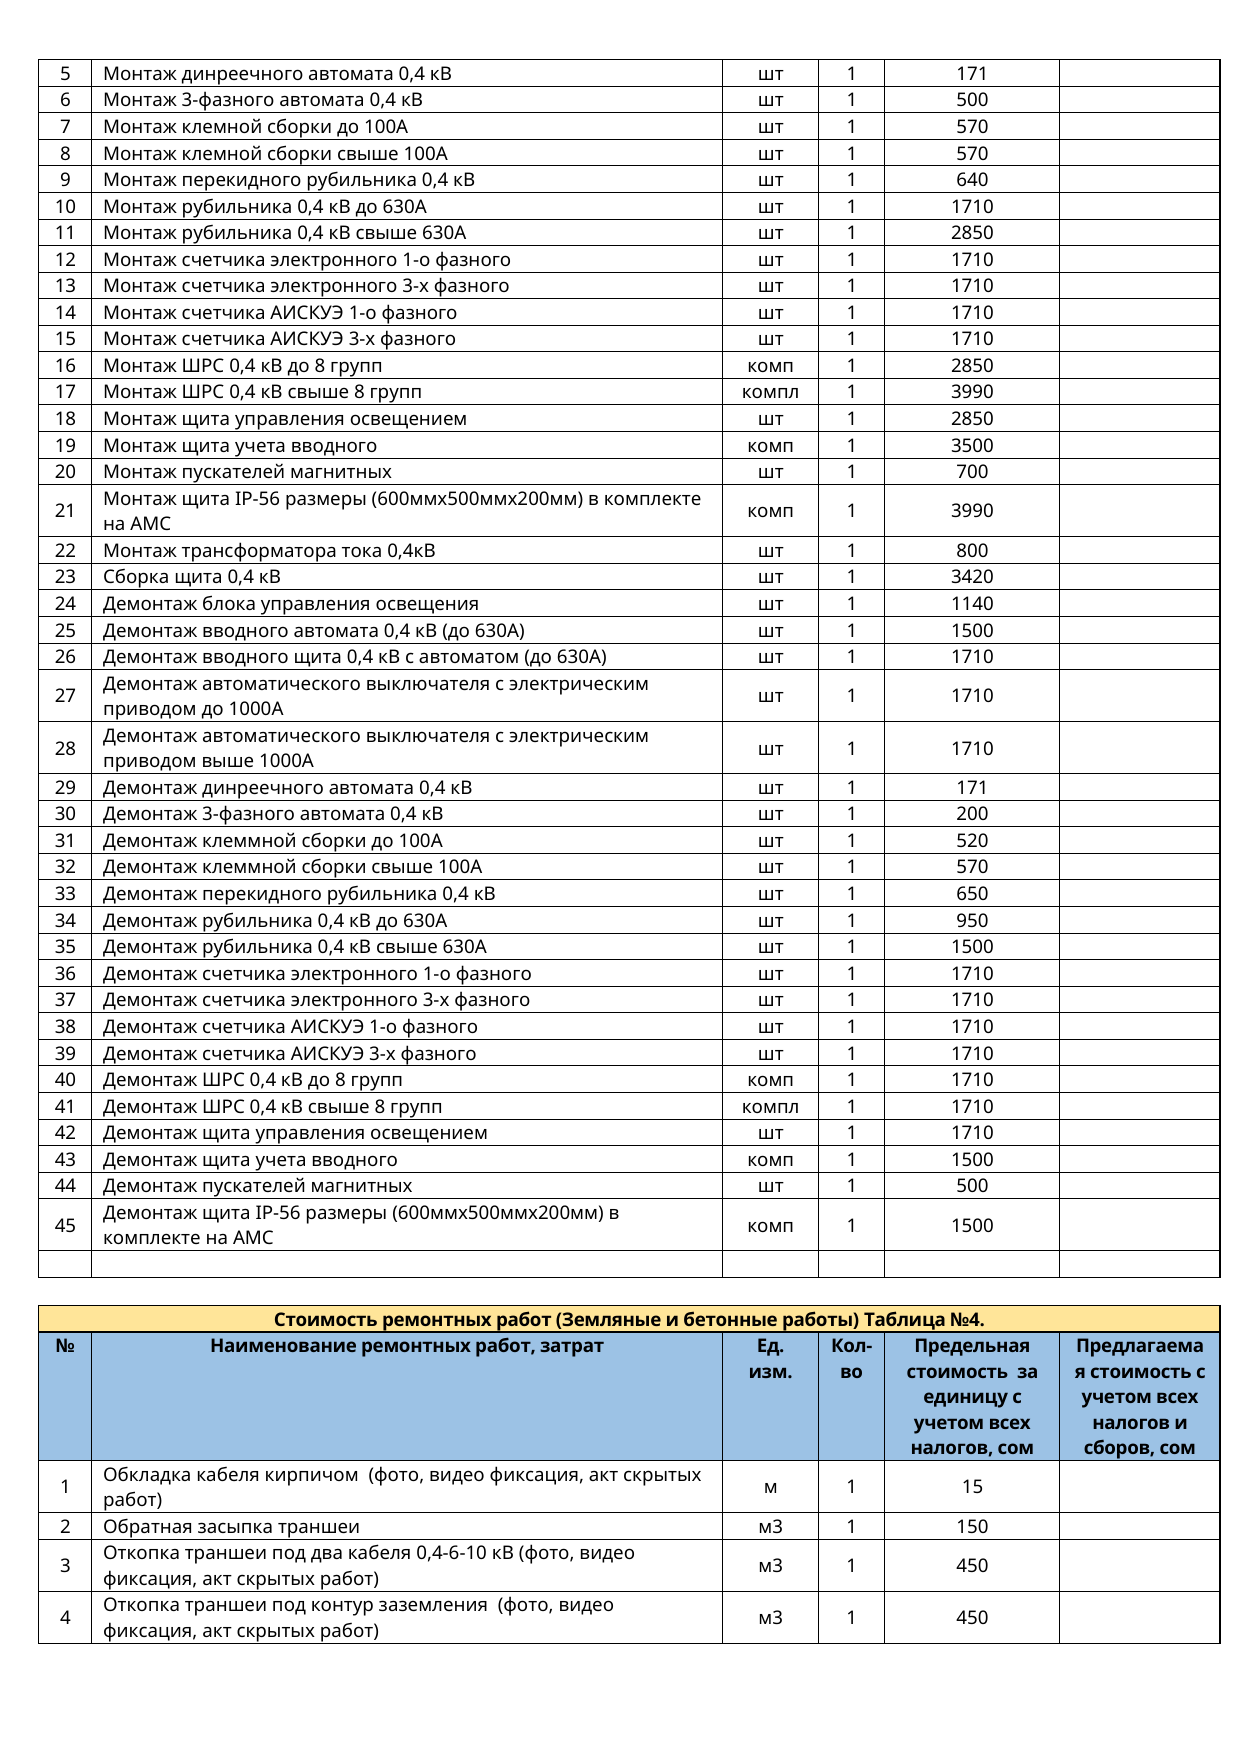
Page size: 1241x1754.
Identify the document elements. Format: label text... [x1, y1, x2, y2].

table_cell 570 [885, 140, 1059, 165]
table_cell 1500 [885, 1146, 1059, 1172]
table_cell шт [723, 273, 818, 298]
table_cell 22 [39, 537, 91, 563]
table_cell 1710 [885, 193, 1059, 218]
table_cell [1060, 880, 1219, 906]
table_cell [1060, 113, 1219, 139]
table_cell Ед. изм. [723, 1333, 818, 1460]
table_cell 1710 [885, 670, 1059, 721]
table_cell 2850 [885, 220, 1059, 245]
table_cell [1060, 352, 1219, 378]
table_cell 1 [819, 854, 884, 879]
table_cell шт [723, 246, 818, 272]
table_cell [1060, 907, 1219, 932]
table_cell шт [723, 774, 818, 800]
table_cell 37 [39, 987, 91, 1012]
table_cell 33 [39, 880, 91, 906]
table_cell [1060, 1146, 1219, 1172]
table_cell 1 [819, 722, 884, 773]
table_cell Обратная засыпка траншеи [92, 1513, 722, 1539]
table_cell 7 [39, 113, 91, 139]
table_cell 650 [885, 880, 1059, 906]
table_cell [39, 1251, 91, 1277]
table_cell Монтаж щита учета вводного [92, 432, 722, 457]
table_cell 31 [39, 827, 91, 853]
table_cell [1060, 166, 1219, 192]
table_cell 15 [885, 1461, 1059, 1512]
table_cell 17 [39, 379, 91, 404]
table_cell [1060, 246, 1219, 272]
table_cell [1060, 722, 1219, 773]
table_cell комп [723, 1146, 818, 1172]
table_cell 6 [39, 87, 91, 112]
table_cell 44 [39, 1173, 91, 1198]
table_cell [1060, 774, 1219, 800]
table_cell 500 [885, 1173, 1059, 1198]
table_cell [1060, 1461, 1219, 1512]
table_cell 1 [819, 379, 884, 404]
table_cell 1 [819, 907, 884, 932]
table_cell 15 [39, 326, 91, 351]
table_cell 1 [819, 432, 884, 457]
table_cell 520 [885, 827, 1059, 853]
table_cell Демонтаж автоматического выключателя с электрическим приводом выше 1000А [92, 722, 722, 773]
table_cell 1 [819, 564, 884, 589]
table_cell [1060, 1066, 1219, 1092]
table_cell Демонтаж щита IP-56 размеры (600ммх500ммх200мм) в комплекте на АМС [92, 1199, 722, 1250]
table_cell шт [723, 60, 818, 86]
table_cell Монтаж динреечного автомата 0,4 кВ [92, 60, 722, 86]
table_cell 12 [39, 246, 91, 272]
table_cell 5 [39, 60, 91, 86]
table_cell 1710 [885, 960, 1059, 986]
table_cell 13 [39, 273, 91, 298]
table_cell Демонтаж блока управления освещения [92, 590, 722, 616]
table_cell 35 [39, 934, 91, 959]
table_cell [1060, 1199, 1219, 1250]
table_cell 1 [819, 644, 884, 669]
table_cell Откопка траншеи под контур заземления (фото, видео фиксация, акт скрытых работ) [92, 1592, 722, 1643]
table_cell 1 [819, 459, 884, 484]
table_cell Наименование ремонтных работ, затрат [92, 1333, 722, 1460]
table_cell Демонтаж клеммной сборки до 100А [92, 827, 722, 853]
table_cell 1710 [885, 299, 1059, 325]
table_cell шт [723, 960, 818, 986]
table_cell шт [723, 326, 818, 351]
table_cell 1 [819, 1592, 884, 1643]
table_cell 42 [39, 1120, 91, 1145]
table_cell [1060, 1013, 1219, 1039]
table_cell 1 [819, 960, 884, 986]
table_cell 450 [885, 1540, 1059, 1591]
table_cell 19 [39, 432, 91, 457]
table_cell 450 [885, 1592, 1059, 1643]
table_cell 950 [885, 907, 1059, 932]
table_cell 1 [819, 1013, 884, 1039]
table_cell м3 [723, 1540, 818, 1591]
table_cell 1 [819, 60, 884, 86]
table_cell 1500 [885, 617, 1059, 642]
table_cell 41 [39, 1093, 91, 1118]
table_cell 500 [885, 87, 1059, 112]
table_cell Демонтаж счетчика электронного 3-х фазного [92, 987, 722, 1012]
table_cell 800 [885, 537, 1059, 563]
table_cell Демонтаж ШРС 0,4 кВ свыше 8 групп [92, 1093, 722, 1118]
table_cell 38 [39, 1013, 91, 1039]
table_header Стоимость ремонтных работ (Земляные и бетонные работы) Таблица №4. [39, 1306, 1219, 1331]
table_cell Демонтаж вводного щита 0,4 кВ с автоматом (до 630А) [92, 644, 722, 669]
table_cell шт [723, 405, 818, 431]
table_cell 3990 [885, 379, 1059, 404]
table_cell [1060, 326, 1219, 351]
table_cell м3 [723, 1513, 818, 1539]
table_cell шт [723, 827, 818, 853]
table_cell 14 [39, 299, 91, 325]
table_cell 1 [819, 273, 884, 298]
table_cell шт [723, 644, 818, 669]
table_cell 1 [819, 1461, 884, 1512]
table_cell шт [723, 564, 818, 589]
table_cell 1710 [885, 1120, 1059, 1145]
table_cell шт [723, 670, 818, 721]
table_cell Демонтаж перекидного рубильника 0,4 кВ [92, 880, 722, 906]
table_cell Монтаж счетчика электронного 1-о фазного [92, 246, 722, 272]
table_cell шт [723, 140, 818, 165]
table_cell 3500 [885, 432, 1059, 457]
table_cell [1060, 1093, 1219, 1118]
table_cell [1060, 220, 1219, 245]
table_cell Монтаж счетчика АИСКУЭ 3-х фазного [92, 326, 722, 351]
table_cell 1710 [885, 1013, 1059, 1039]
table_cell комп [723, 1066, 818, 1092]
table_cell 1 [819, 1540, 884, 1591]
table_cell [885, 1251, 1059, 1277]
table_cell комп [723, 352, 818, 378]
table_cell шт [723, 617, 818, 642]
table_cell шт [723, 220, 818, 245]
table_cell [1060, 273, 1219, 298]
table_cell 2850 [885, 352, 1059, 378]
table_cell шт [723, 1040, 818, 1065]
table_cell [1060, 405, 1219, 431]
table_cell 1 [819, 1513, 884, 1539]
table_cell 32 [39, 854, 91, 879]
table_cell Демонтаж щита управления освещением [92, 1120, 722, 1145]
table_cell Монтаж щита управления освещением [92, 405, 722, 431]
table_cell 1710 [885, 987, 1059, 1012]
table_cell 1 [819, 880, 884, 906]
table_cell [1060, 987, 1219, 1012]
table_cell Монтаж трансформатора тока 0,4кВ [92, 537, 722, 563]
table_cell Сборка щита 0,4 кВ [92, 564, 722, 589]
table_cell Откопка траншеи под два кабеля 0,4-6-10 кВ (фото, видео фиксация, акт скрытых работ) [92, 1540, 722, 1591]
table_cell 1 [819, 87, 884, 112]
table_cell [1060, 459, 1219, 484]
table_cell Демонтаж автоматического выключателя с электрическим приводом до 1000А [92, 670, 722, 721]
table_cell 1710 [885, 1093, 1059, 1118]
table_cell 23 [39, 564, 91, 589]
table_cell 30 [39, 801, 91, 826]
table_cell 1710 [885, 273, 1059, 298]
table_cell шт [723, 590, 818, 616]
table_cell Демонтаж 3-фазного автомата 0,4 кВ [92, 801, 722, 826]
table_cell [1060, 670, 1219, 721]
table_cell 16 [39, 352, 91, 378]
table_cell Кол-во [819, 1333, 884, 1460]
table_cell [1060, 1173, 1219, 1198]
table_cell шт [723, 87, 818, 112]
table_cell [723, 1251, 818, 1277]
table_cell [1060, 801, 1219, 826]
table_cell 25 [39, 617, 91, 642]
table_cell 1 [819, 537, 884, 563]
table_cell [1060, 960, 1219, 986]
table_cell [1060, 934, 1219, 959]
table_cell 1710 [885, 644, 1059, 669]
table_cell [1060, 644, 1219, 669]
table_cell 1 [819, 193, 884, 218]
table_cell 1710 [885, 1066, 1059, 1092]
table_cell Предельная стоимость за единицу с учетом всех налогов, сом [885, 1333, 1059, 1460]
table_cell 1710 [885, 1040, 1059, 1065]
table_cell м3 [723, 1592, 818, 1643]
table_cell 1 [819, 934, 884, 959]
table_cell комп [723, 432, 818, 457]
table_cell 1 [819, 617, 884, 642]
table_cell Монтаж рубильника 0,4 кВ до 630А [92, 193, 722, 218]
table_cell 2 [39, 1513, 91, 1539]
table_cell Демонтаж счетчика электронного 1-о фазного [92, 960, 722, 986]
table_cell № [39, 1333, 91, 1460]
table_cell [1060, 379, 1219, 404]
table_cell Демонтаж щита учета вводного [92, 1146, 722, 1172]
table_cell Демонтаж рубильника 0,4 кВ свыше 630А [92, 934, 722, 959]
table_cell шт [723, 907, 818, 932]
table_cell [1060, 1040, 1219, 1065]
table_cell 1500 [885, 934, 1059, 959]
table_cell шт [723, 166, 818, 192]
table_cell 1 [819, 1066, 884, 1092]
table_cell [1060, 60, 1219, 86]
table_cell 570 [885, 854, 1059, 879]
table_cell 1 [819, 590, 884, 616]
table_cell [819, 1251, 884, 1277]
table_cell 26 [39, 644, 91, 669]
table_cell [1060, 537, 1219, 563]
table_cell 28 [39, 722, 91, 773]
table_cell шт [723, 1013, 818, 1039]
table_cell Монтаж клемной сборки свыше 100А [92, 140, 722, 165]
table_cell 3990 [885, 485, 1059, 536]
table_cell 1 [819, 352, 884, 378]
table_cell 29 [39, 774, 91, 800]
table_cell шт [723, 1120, 818, 1145]
table_cell Монтаж 3-фазного автомата 0,4 кВ [92, 87, 722, 112]
table_cell шт [723, 722, 818, 773]
table_cell 40 [39, 1066, 91, 1092]
table_cell Демонтаж вводного автомата 0,4 кВ (до 630А) [92, 617, 722, 642]
table_cell шт [723, 299, 818, 325]
table_cell комп [723, 485, 818, 536]
table_cell Демонтаж счетчика АИСКУЭ 3-х фазного [92, 1040, 722, 1065]
table_cell 1 [819, 140, 884, 165]
table_cell [1060, 299, 1219, 325]
table_cell [1060, 564, 1219, 589]
table_cell 1 [819, 485, 884, 536]
table_cell 21 [39, 485, 91, 536]
table_cell 1140 [885, 590, 1059, 616]
table_cell 700 [885, 459, 1059, 484]
table_cell Демонтаж динреечного автомата 0,4 кВ [92, 774, 722, 800]
table_cell 1 [819, 801, 884, 826]
table_cell шт [723, 459, 818, 484]
table_cell 10 [39, 193, 91, 218]
table_cell шт [723, 1173, 818, 1198]
table_cell Монтаж рубильника 0,4 кВ свыше 630А [92, 220, 722, 245]
table_cell [1060, 1513, 1219, 1539]
table_cell 1 [819, 220, 884, 245]
table_cell 171 [885, 60, 1059, 86]
table_cell шт [723, 880, 818, 906]
table_cell 9 [39, 166, 91, 192]
table_cell 150 [885, 1513, 1059, 1539]
table_cell [1060, 87, 1219, 112]
table_cell [1060, 1540, 1219, 1591]
table_cell 1 [819, 166, 884, 192]
table_cell [1060, 1592, 1219, 1643]
table_cell Монтаж перекидного рубильника 0,4 кВ [92, 166, 722, 192]
table_cell 1 [819, 113, 884, 139]
table_cell компл [723, 379, 818, 404]
table_cell шт [723, 854, 818, 879]
table_cell 1710 [885, 246, 1059, 272]
table_cell шт [723, 801, 818, 826]
table_cell шт [723, 193, 818, 218]
table_cell 1 [819, 405, 884, 431]
table_cell [92, 1251, 722, 1277]
table_cell шт [723, 987, 818, 1012]
table_cell [1060, 1120, 1219, 1145]
table_cell 1 [819, 1146, 884, 1172]
table_cell 1 [39, 1461, 91, 1512]
table_cell 27 [39, 670, 91, 721]
table_cell 36 [39, 960, 91, 986]
table_cell шт [723, 934, 818, 959]
table_cell 200 [885, 801, 1059, 826]
table_cell 1 [819, 1120, 884, 1145]
table_cell 34 [39, 907, 91, 932]
table_cell 20 [39, 459, 91, 484]
table_cell 2850 [885, 405, 1059, 431]
table_cell Предлагаемая стоимость c учетом всех налогов и сборов, сом [1060, 1333, 1219, 1460]
table_cell 640 [885, 166, 1059, 192]
table_cell 18 [39, 405, 91, 431]
table_cell Монтаж клемной сборки до 100А [92, 113, 722, 139]
table_cell 3420 [885, 564, 1059, 589]
table_cell компл [723, 1093, 818, 1118]
table_cell 1500 [885, 1199, 1059, 1250]
table_cell 43 [39, 1146, 91, 1172]
table_cell Обкладка кабеля кирпичом (фото, видео фиксация, акт скрытых работ) [92, 1461, 722, 1512]
table_cell Монтаж счетчика АИСКУЭ 1-о фазного [92, 299, 722, 325]
table_cell [1060, 590, 1219, 616]
table_cell 45 [39, 1199, 91, 1250]
table_cell Демонтаж счетчика АИСКУЭ 1-о фазного [92, 1013, 722, 1039]
table_cell шт [723, 113, 818, 139]
table_cell [1060, 617, 1219, 642]
table_cell [1060, 432, 1219, 457]
table_cell [1060, 827, 1219, 853]
table_cell Монтаж пускателей магнитных [92, 459, 722, 484]
table_cell 171 [885, 774, 1059, 800]
table_cell 1 [819, 827, 884, 853]
table_cell 1 [819, 670, 884, 721]
table_cell Демонтаж ШРС 0,4 кВ до 8 групп [92, 1066, 722, 1092]
table_cell Демонтаж пускателей магнитных [92, 1173, 722, 1198]
table_cell Монтаж щита IP-56 размеры (600ммх500ммх200мм) в комплекте на АМС [92, 485, 722, 536]
table_cell 1 [819, 1040, 884, 1065]
table_cell 1 [819, 1173, 884, 1198]
table_cell комп [723, 1199, 818, 1250]
table_cell Монтаж ШРС 0,4 кВ свыше 8 групп [92, 379, 722, 404]
table_cell 4 [39, 1592, 91, 1643]
table_cell 1 [819, 987, 884, 1012]
table_cell 1 [819, 326, 884, 351]
table_cell 1 [819, 246, 884, 272]
table_cell [1060, 485, 1219, 536]
table_cell 1710 [885, 722, 1059, 773]
table_cell 8 [39, 140, 91, 165]
table_cell 1 [819, 774, 884, 800]
table_cell 1710 [885, 326, 1059, 351]
table_cell 3 [39, 1540, 91, 1591]
table_cell 1 [819, 299, 884, 325]
table_cell [1060, 1251, 1219, 1277]
table_cell 570 [885, 113, 1059, 139]
table_cell 1 [819, 1199, 884, 1250]
table_cell Демонтаж клеммной сборки свыше 100А [92, 854, 722, 879]
table_cell 11 [39, 220, 91, 245]
table_cell Монтаж счетчика электронного 3-х фазного [92, 273, 722, 298]
table_cell шт [723, 537, 818, 563]
table_cell 39 [39, 1040, 91, 1065]
table_cell Демонтаж рубильника 0,4 кВ до 630А [92, 907, 722, 932]
table_cell [1060, 140, 1219, 165]
table_cell м [723, 1461, 818, 1512]
table_cell 24 [39, 590, 91, 616]
table_cell [1060, 193, 1219, 218]
table_cell Монтаж ШРС 0,4 кВ до 8 групп [92, 352, 722, 378]
table_cell 1 [819, 1093, 884, 1118]
table_cell [1060, 854, 1219, 879]
